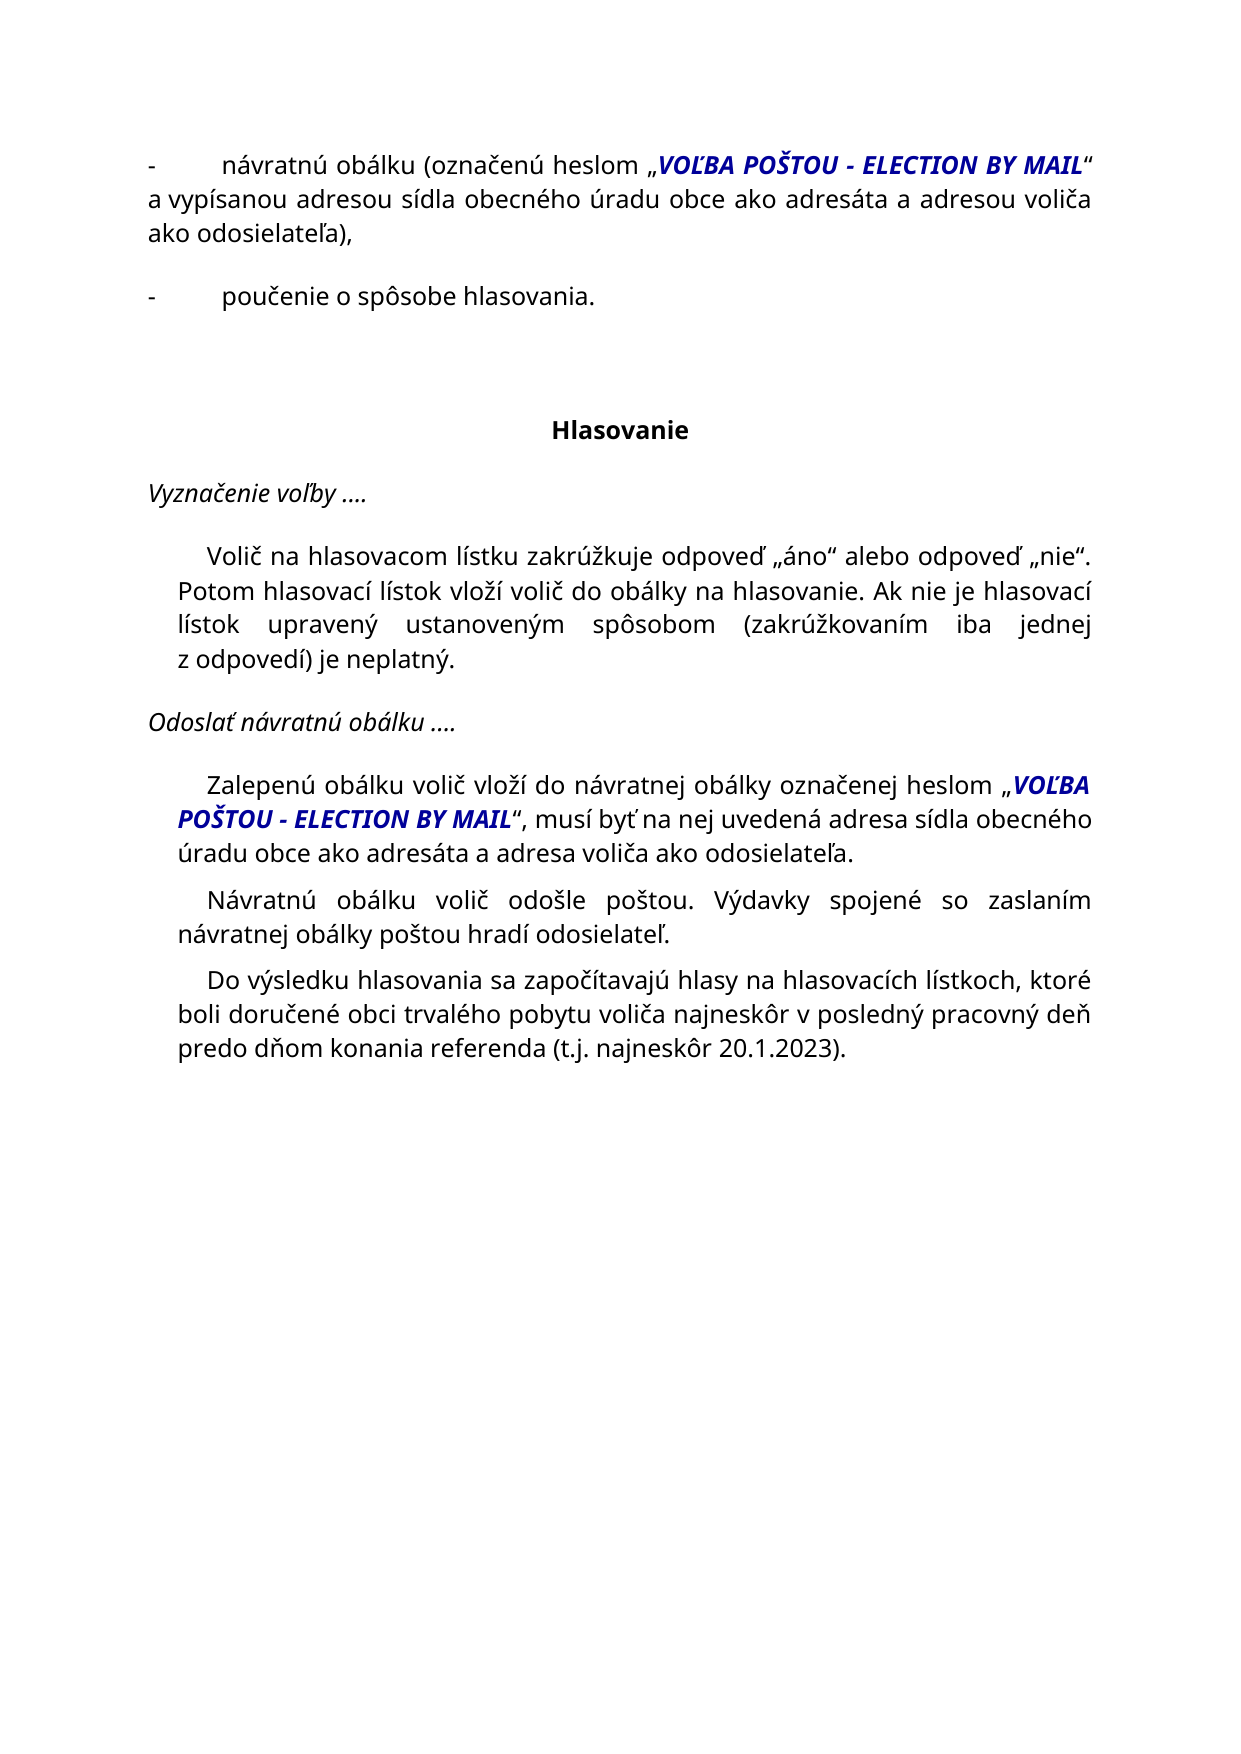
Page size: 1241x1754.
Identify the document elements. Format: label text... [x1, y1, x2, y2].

text Do výsledku hlasovania sa započítavajú hlasy na hlasovacích lístkoch, ktoré boli doručené obci trvalého pobytu voliča najneskôr v posledný pracovný deň predo dňom konania referenda (t.j. najneskôr 20.1.2023). [177, 963, 1093, 1065]
text - poučenie o spôsobe hlasovania. [148, 279, 1093, 313]
text Hlasovanie [148, 413, 1093, 447]
text Volič na hlasovacom lístku zakrúžkuje odpoveď „áno“ alebo odpoveď „nie“. Potom hlasovací lístok vloží volič do obálky na hlasovanie. Ak nie je hlasovací lístok upravený ustanoveným spôsobom (zakrúžkovaním iba jednej z odpovedí) je neplatný. [177, 539, 1093, 675]
text Návratnú obálku volič odošle poštou. Výdavky spojené so zaslaním návratnej obálky poštou hradí odosielateľ. [177, 882, 1093, 951]
text Odoslať návratnú obálku .... [148, 704, 1093, 738]
text - návratnú obálku (označenú heslom „VOĽBA POŠTOU - ELECTION BY MAIL“ a vypísanou adresou sídla obecného úradu obce ako adresáta a adresou voliča ako odosielateľa), [148, 148, 1093, 250]
text Zalepenú obálku volič vloží do návratnej obálky označenej heslom „VOĽBA POŠTOU - ELECTION BY MAIL“, musí byť na nej uvedená adresa sídla obecného úradu obce ako adresáta a adresa voliča ako odosielateľa. [177, 768, 1093, 870]
text Vyznačenie voľby .... [148, 476, 1093, 510]
